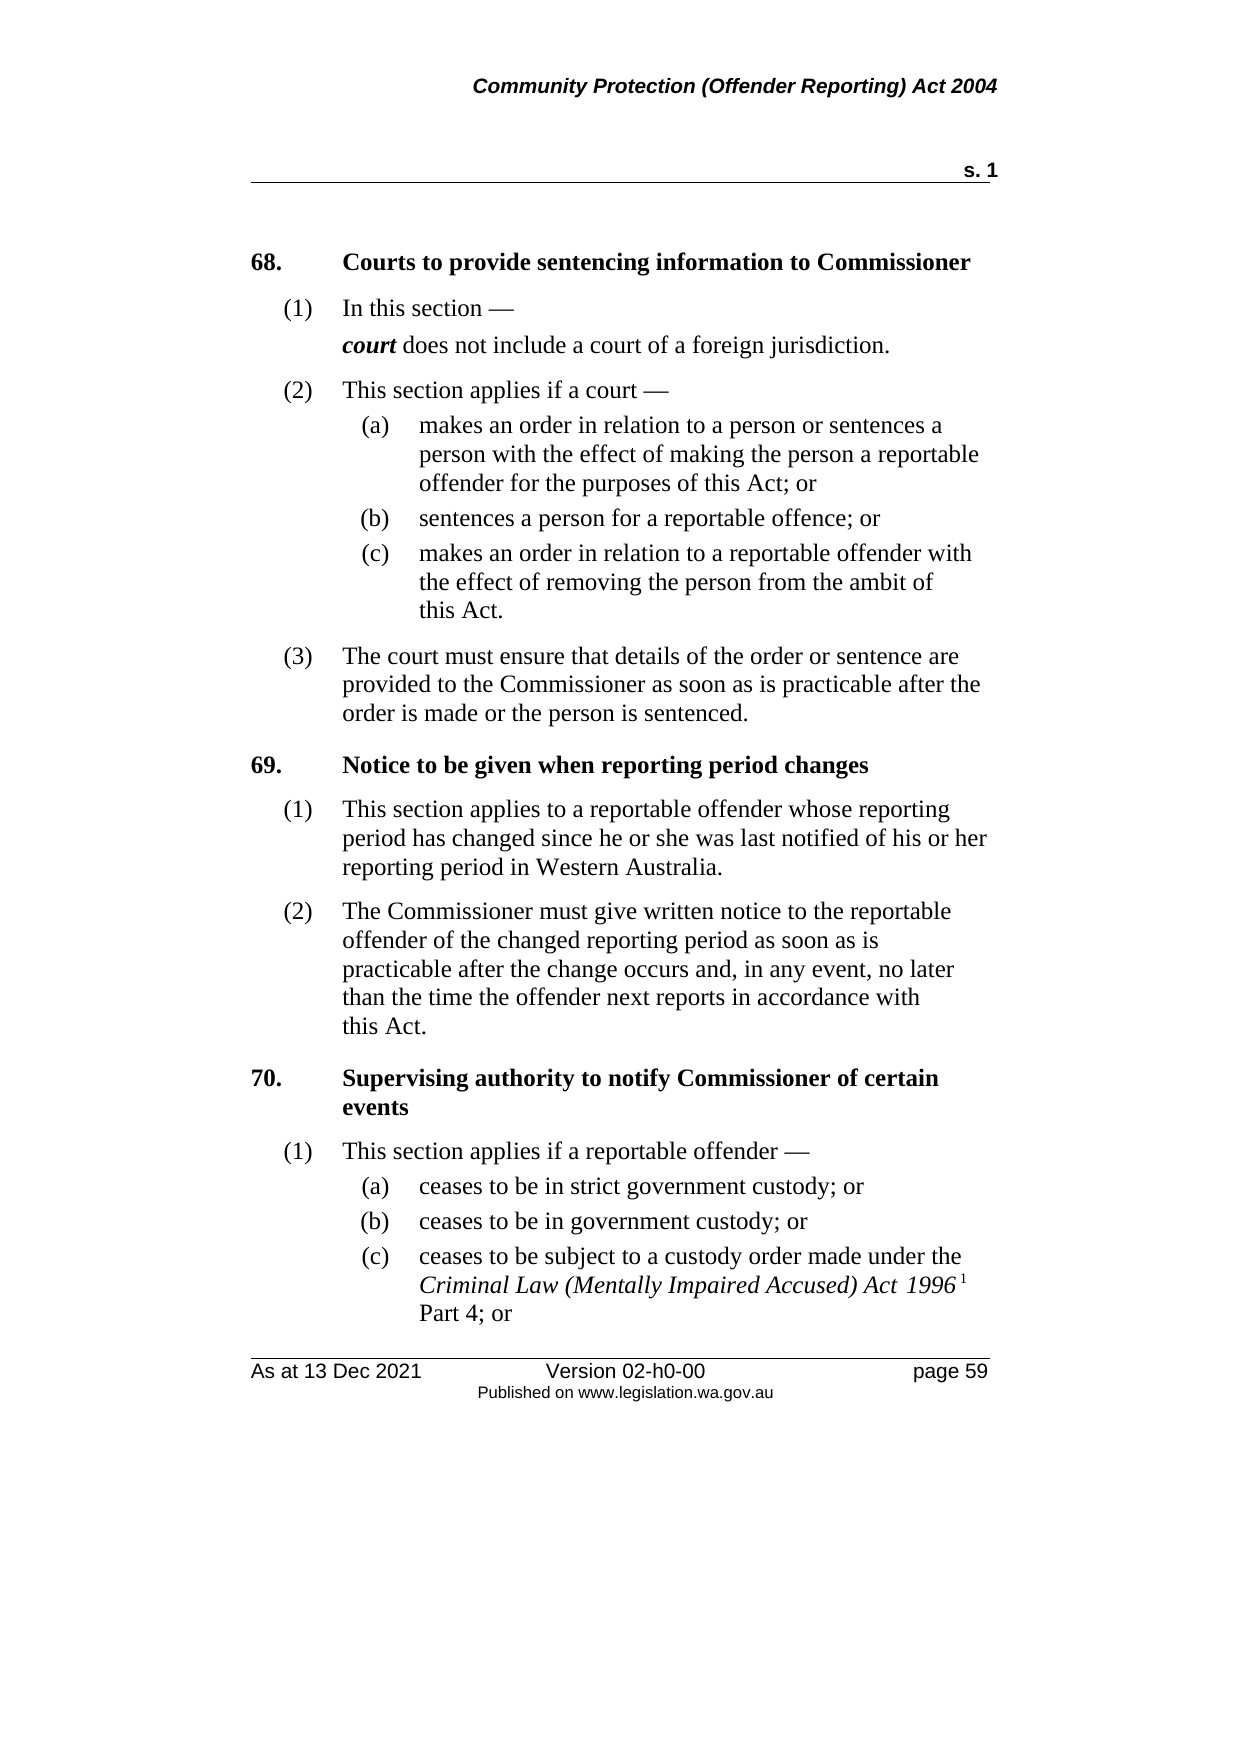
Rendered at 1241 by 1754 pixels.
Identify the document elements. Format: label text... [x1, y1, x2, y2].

text (b) sentences a person for a reportable offence; or [251, 503, 990, 532]
text (c) ceases to be subject to a custody order made under the Criminal Law (Mentally Impaired Accused) Act 1996 1 Part 4; or [251, 1241, 990, 1327]
text (b) ceases to be in government custody; or [251, 1206, 990, 1235]
subtitle 70. Supervising authority to notify Commissioner of certain events [251, 1063, 990, 1120]
text (1) This section applies to a reportable offender whose reporting period has changed since he or she was last notified of his or her reporting period in Western Australia. [251, 794, 990, 881]
text (2) This section applies if a court — [251, 375, 990, 404]
text (a) ceases to be in strict government custody; or [251, 1171, 990, 1200]
text (a) makes an order in relation to a person or sentences a person with the effect of making the person a reportable offender for the purposes of this Act; or [251, 410, 990, 497]
text (1) In this section — [251, 293, 990, 322]
text (1) This section applies if a reportable offender — [251, 1136, 990, 1165]
text (3) The court must ensure that details of the order or sentence are provided to the Commissioner as soon as is practicable after the order is made or the person is sentenced. [251, 641, 990, 727]
text court does not include a court of a foreign jurisdiction. [251, 330, 990, 359]
subtitle 68. Courts to provide sentencing information to Commissioner [251, 247, 990, 276]
subtitle 69. Notice to be given when reporting period changes [251, 750, 990, 779]
text (c) makes an order in relation to a reportable offender with the effect of removing the person from the ambit of this Act. [251, 538, 990, 624]
text (2) The Commissioner must give written notice to the reportable offender of the changed reporting period as soon as is practicable after the change occurs and, in any event, no later than the time the offender next reports in accordance with this Act. [251, 896, 990, 1040]
